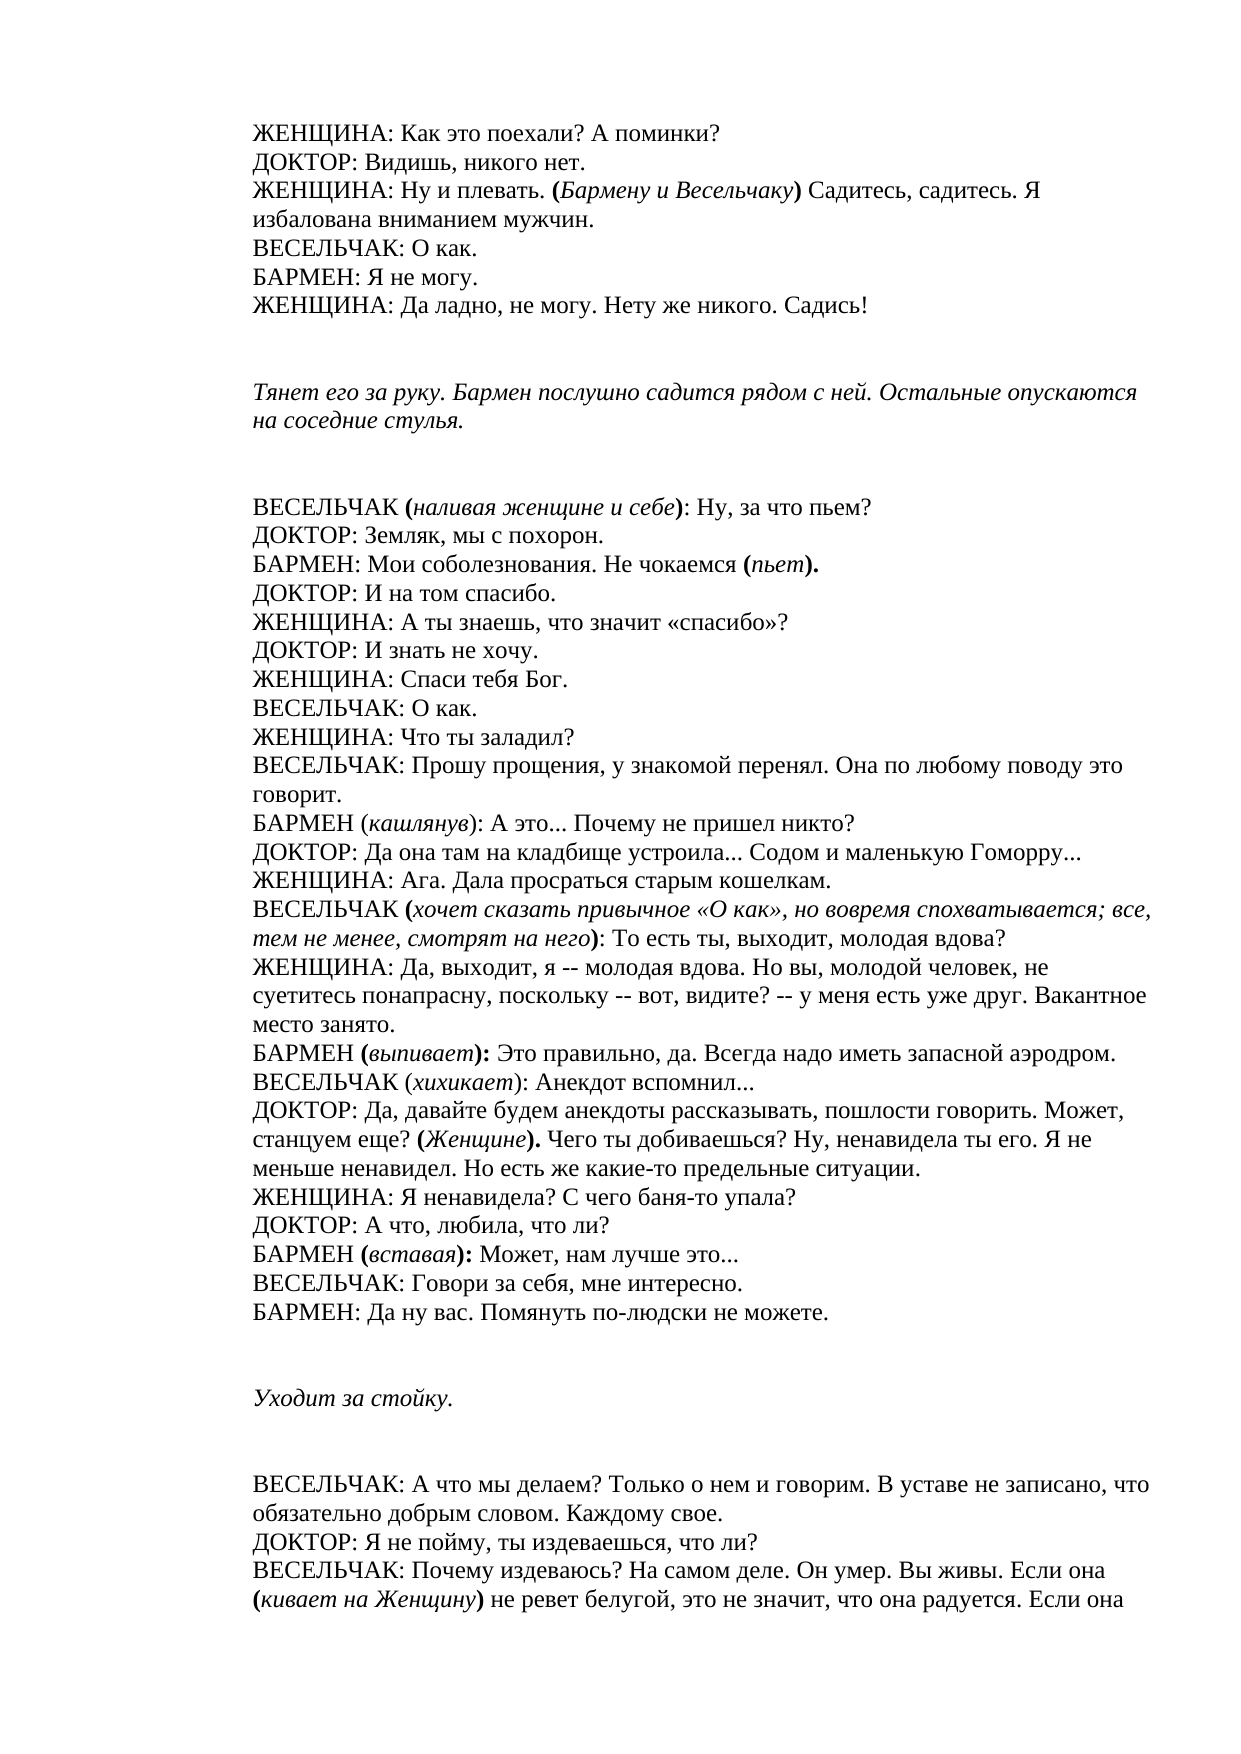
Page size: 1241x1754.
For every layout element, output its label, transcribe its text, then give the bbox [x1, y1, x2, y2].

text БАРМЕН (выпивает): Это правильно, да. Всегда надо иметь запасной аэродром. [252, 1038, 1152, 1067]
text ЖЕНЩИНА: Я ненавидела? С чего баня-то упала? [252, 1182, 1152, 1211]
text ВЕСЕЛЬЧАК: О как. [252, 233, 1152, 262]
text Уходит за стойку. [252, 1383, 1152, 1412]
text ВЕСЕЛЬЧАК (хочет сказать привычное «О как», но вовремя спохватывается; все, тем не менее, смотрят на него): То есть ты, выходит, молодая вдова? [252, 894, 1152, 952]
text ВЕСЕЛЬЧАК: Говори за себя, мне интересно. [252, 1268, 1152, 1297]
text ВЕСЕЛЬЧАК (наливая женщине и себе): Ну, за что пьем? [252, 492, 1152, 521]
text ВЕСЕЛЬЧАК: А что мы делаем? Только о нем и говорим. В уставе не записано, что обязательно добрым словом. Каждому свое. [252, 1469, 1152, 1527]
text ВЕСЕЛЬЧАК (хихикает): Анекдот вспомнил... [252, 1067, 1152, 1096]
text ВЕСЕЛЬЧАК: Прошу прощения, у знакомой перенял. Она по любому поводу это говорит. [252, 751, 1152, 808]
text ВЕСЕЛЬЧАК: О как. [252, 693, 1152, 722]
text ЖЕНЩИНА: Да, выходит, я -- молодая вдова. Но вы, молодой человек, не суетитесь понапрасну, поскольку -- вот, видите? -- у меня есть уже друг. Вакантное место занято. [252, 952, 1152, 1038]
text Тянет его за руку. Бармен послушно садится рядом с ней. Остальные опускаются на соседние стулья. [252, 377, 1152, 434]
text ДОКТОР: Видишь, никого нет. [252, 147, 1152, 176]
text ЖЕНЩИНА: Ну и плевать. (Бармену и Весельчаку) Садитесь, садитесь. Я избалована вниманием мужчин. [252, 176, 1152, 233]
text ЖЕНЩИНА: Ага. Дала просраться старым кошелкам. [252, 866, 1152, 894]
text БАРМЕН (кашлянув): А это... Почему не пришел никто? [252, 808, 1152, 837]
text БАРМЕН: Да ну вас. Помянуть по-людски не можете. [252, 1297, 1152, 1326]
text ДОКТОР: И знать не хочу. [252, 636, 1152, 664]
text ДОКТОР: Да она там на кладбище устроила... Содом и маленькую Гоморру... [252, 837, 1152, 866]
text ДОКТОР: А что, любила, что ли? [252, 1211, 1152, 1239]
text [252, 1556, 1152, 1613]
text ЖЕНЩИНА: Спаси тебя Бог. [252, 664, 1152, 693]
text ЖЕНЩИНА: Да ладно, не могу. Нету же никого. Садись! [252, 291, 1152, 319]
text БАРМЕН: Мои соболезнования. Не чокаемся (пьет). [252, 549, 1152, 578]
text ДОКТОР: И на том спасибо. [252, 578, 1152, 607]
text ЖЕНЩИНА: Как это поехали? А поминки? [252, 118, 1152, 147]
text ЖЕНЩИНА: А ты знаешь, что значит «спасибо»? [252, 607, 1152, 636]
text ДОКТОР: Я не пойму, ты издеваешься, что ли? [252, 1527, 1152, 1556]
text ДОКТОР: Земляк, мы с похорон. [252, 521, 1152, 549]
text ЖЕНЩИНА: Что ты заладил? [252, 722, 1152, 751]
text БАРМЕН: Я не могу. [252, 262, 1152, 291]
text БАРМЕН (вставая): Может, нам лучше это... [252, 1239, 1152, 1268]
text ДОКТОР: Да, давайте будем анекдоты рассказывать, пошлости говорить. Может, станцуем еще? (Женщине). Чего ты добиваешься? Ну, ненавидела ты его. Я не меньше ненавидел. Но есть же какие-то предельные ситуации. [252, 1096, 1152, 1182]
